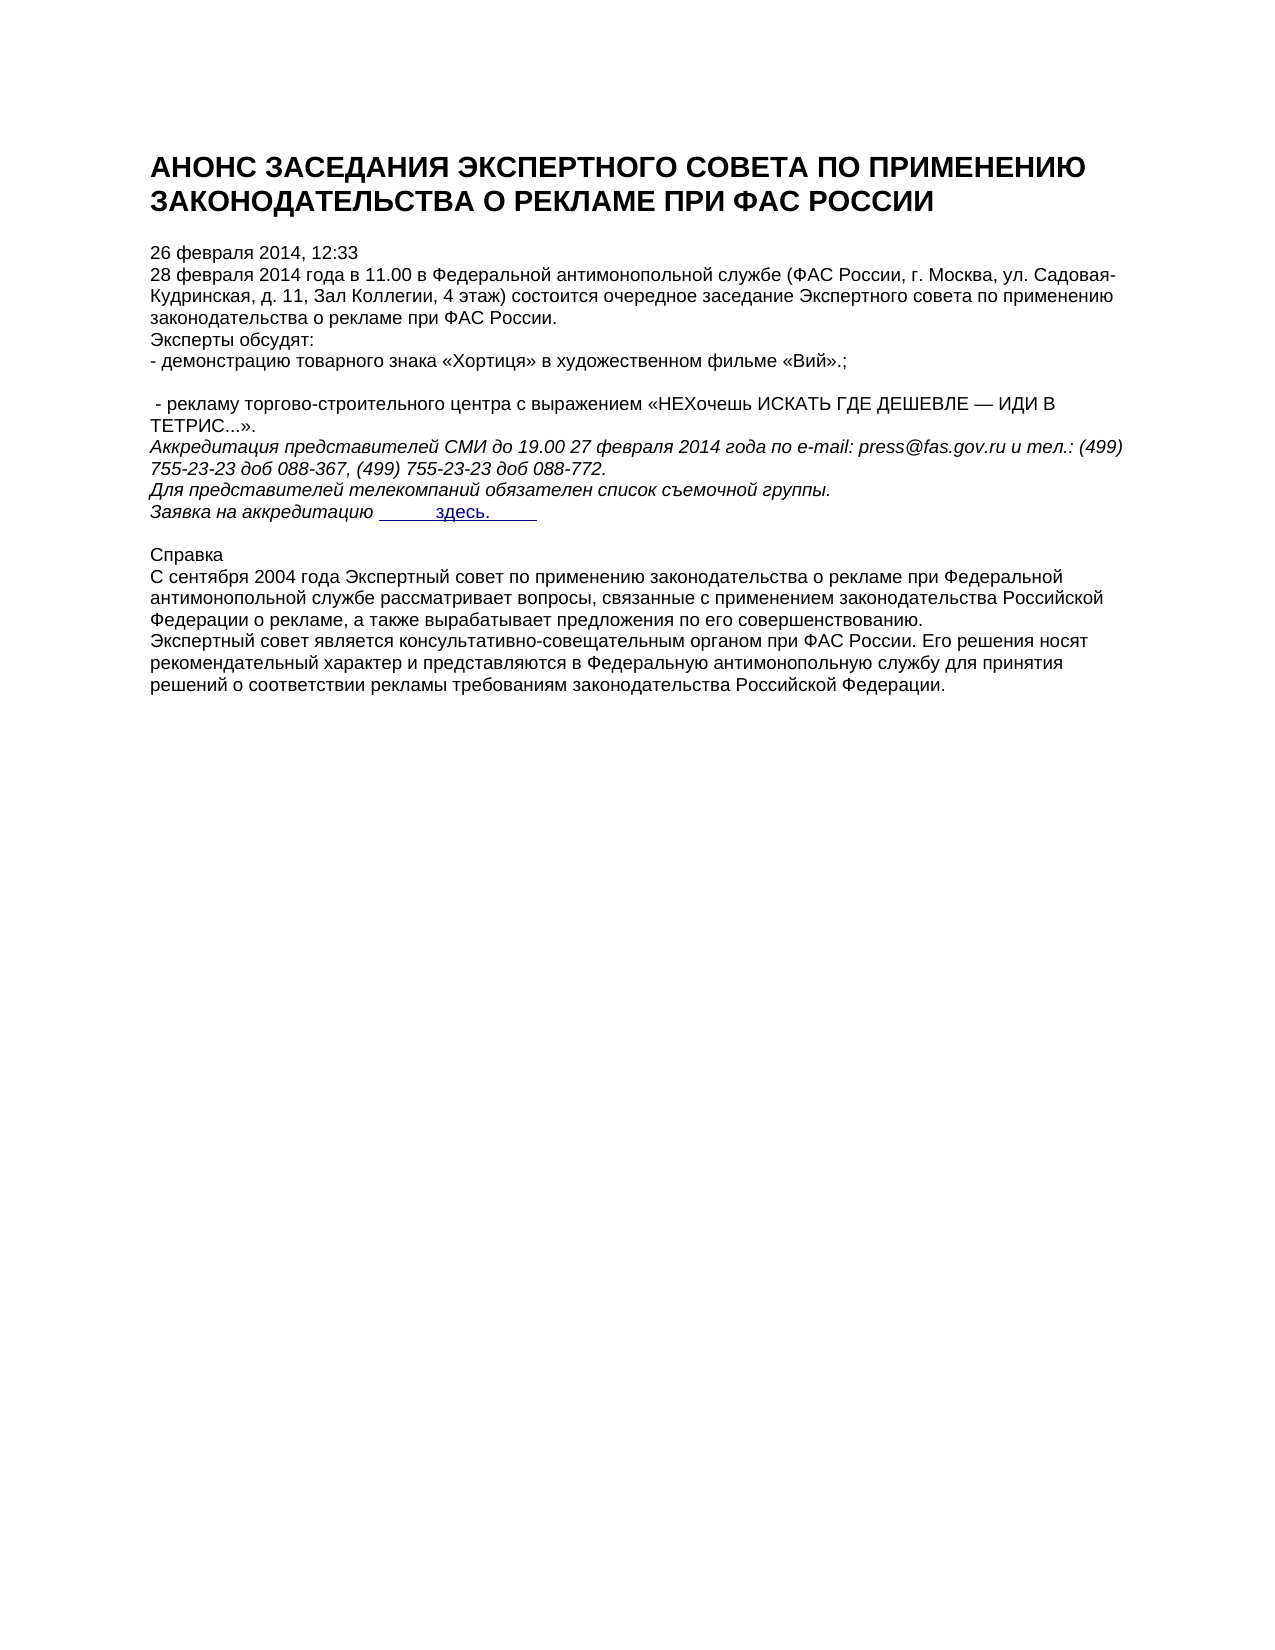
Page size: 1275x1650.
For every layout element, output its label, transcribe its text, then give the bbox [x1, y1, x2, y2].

text Эксперты обсудят: [150, 328, 1125, 350]
text 26 февраля 2014, 12:33 [150, 242, 1125, 264]
text - демонстрацию товарного знака «Хортиця» в художественном фильме «Вий».; - рекламу торгово-строительного центра с выражением «НЕХочешь ИСКАТЬ ГДЕ ДЕШЕВЛЕ — ИДИ В ТЕТРИС...». [150, 393, 1125, 436]
text Аккредитация представителей СМИ до 19.00 27 февраля 2014 года по e-mail: press@fas.gov.ru и тел.: (499) 755-23-23 доб 088-367, (499) 755-23-23 доб 088-772. [150, 436, 1125, 479]
subtitle Анонс заседания Экспертного совета по применению законодательства о рекламе при ФАС России [150, 150, 1125, 217]
text 28 февраля 2014 года в 11.00 в Федеральной антимонопольной службе (ФАС России, г. Москва, ул. Садовая-Кудринская, д. 11, Зал Коллегии, 4 этаж) состоится очередное заседание Экспертного совета по применению законодательства о рекламе при ФАС России. [150, 264, 1125, 328]
text С сентября 2004 года Экспертный совет по применению законодательства о рекламе при Федеральной антимонопольной службе рассматривает вопросы, связанные с применением законодательства Российской Федерации о рекламе, а также вырабатывает предложения по его совершенствованию. [150, 566, 1125, 630]
text Для представителей телекомпаний обязателен список съемочной группы. [150, 479, 1125, 501]
text Справка [150, 544, 1125, 566]
text Экспертный совет является консультативно-совещательным органом при ФАС России. Его решения носят рекомендательный характер и представляются в Федеральную антимонопольную службу для принятия решений о соответствии рекламы требованиям законодательства Российской Федерации. [150, 630, 1125, 695]
text Заявка на аккредитацию здесь. [150, 501, 1125, 522]
